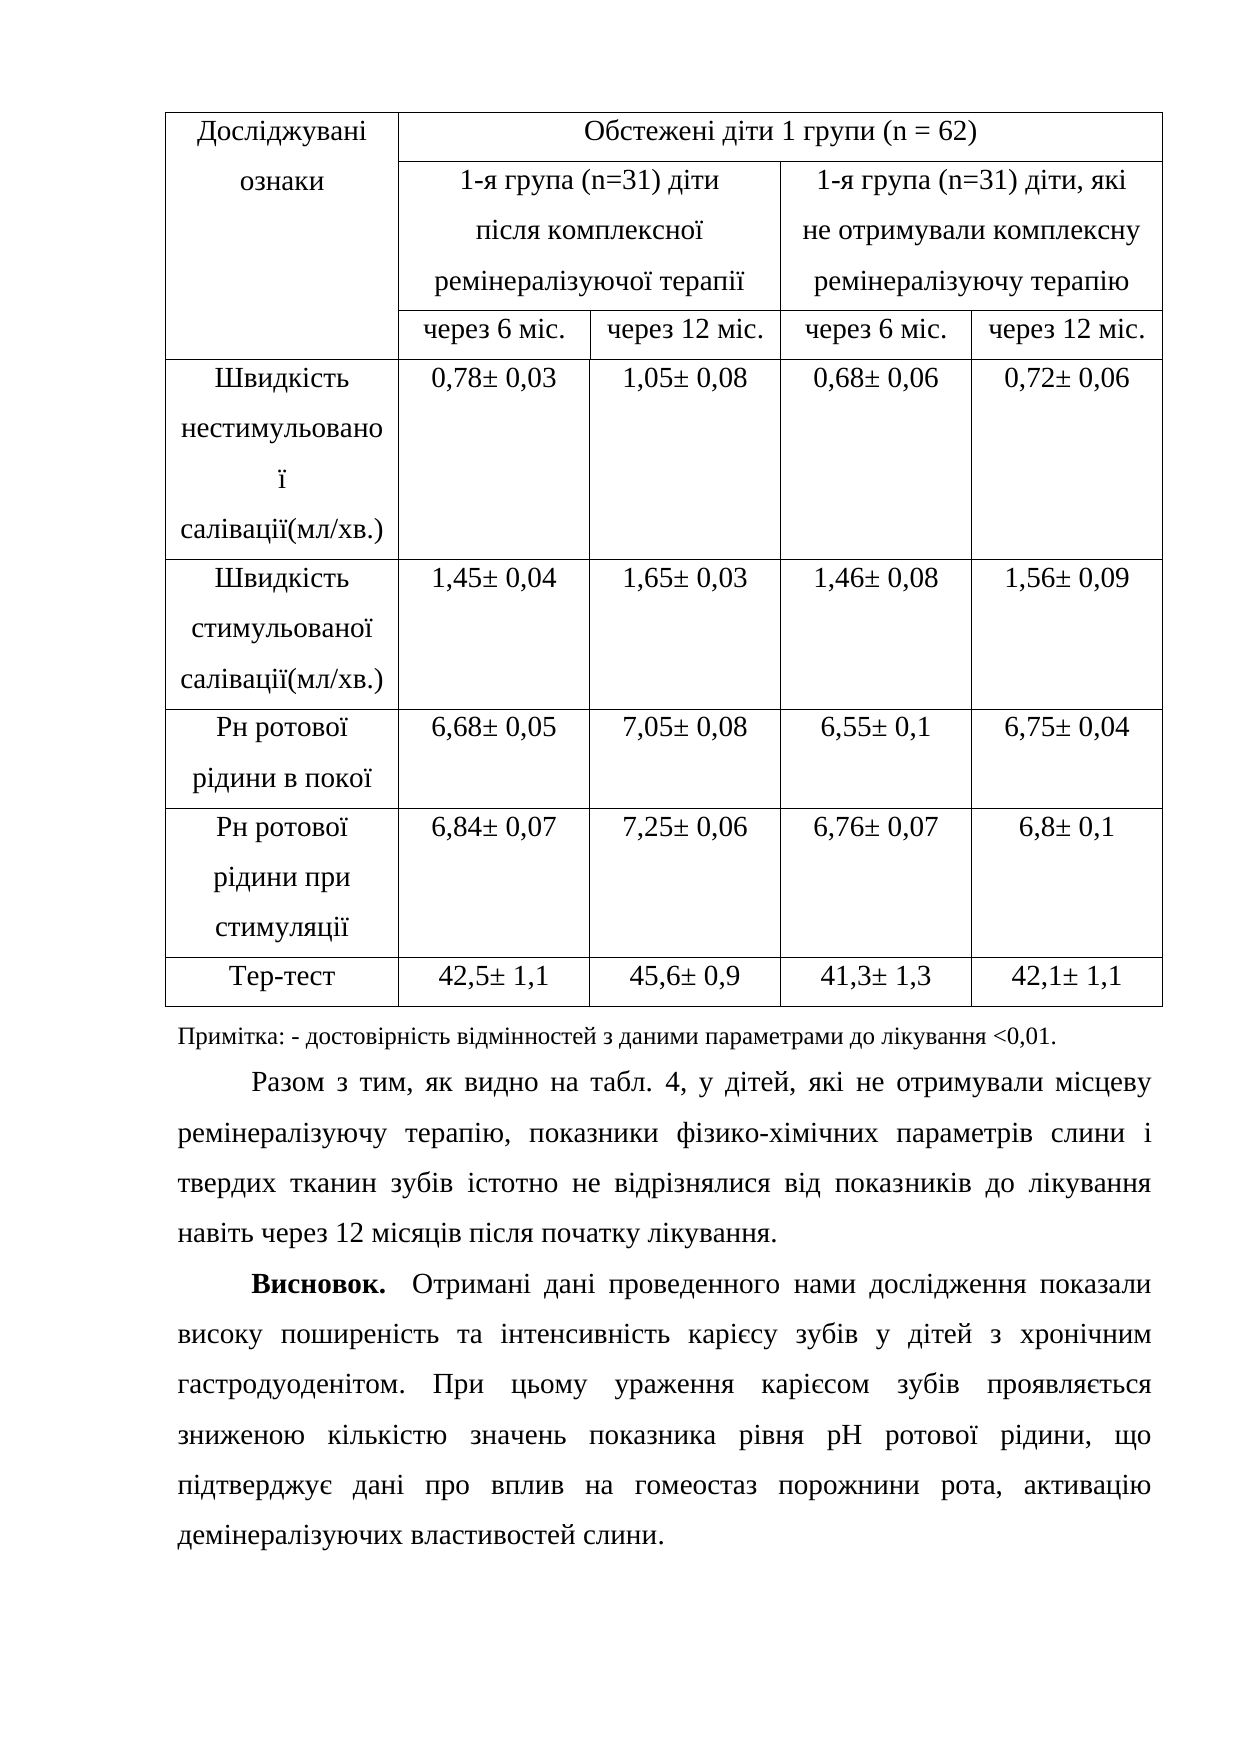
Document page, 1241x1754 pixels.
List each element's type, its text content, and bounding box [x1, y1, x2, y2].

table_cell через 6 міс. [399, 311, 590, 359]
table_cell Рн ротової рідини при стимуляції [166, 809, 398, 957]
text Висновок. Отримані дані проведенного нами дослідження показали високу поширеність та інтенсивність карієсу зубів у дітей з хронічним гастродуоденітом. При цьому ураження карієсом зубів проявляється зниженою кількістю значень показника рівня pH ротової рідини, що підтверджує дані про вплив на гомеостаз порожнини рота, активацію демінералізуючих властивостей слини. [177, 1266, 1152, 1551]
table_header Обстежені діти 1 групи (n = 62) [399, 113, 1162, 161]
table_cell 42,1± 1,1 [972, 958, 1162, 1006]
table_cell 7,25± 0,06 [590, 809, 780, 957]
text Примітка: - достовірність відмінностей з даними параметрами до лікування <0,01. [177, 1007, 1152, 1050]
table_cell 1,56± 0,09 [972, 560, 1162, 708]
table_cell 7,05± 0,08 [590, 710, 780, 808]
table_cell 45,6± 0,9 [590, 958, 780, 1006]
table_cell 6,76± 0,07 [781, 809, 971, 957]
table_cell 0,68± 0,06 [781, 360, 971, 559]
table_cell через 6 міс. [781, 311, 971, 359]
table_cell через 12 міс. [591, 311, 780, 359]
table_cell Швидкість стимульованої салівації(мл/хв.) [166, 560, 398, 708]
table_cell 6,68± 0,05 [399, 710, 589, 808]
table_cell 1-я група (n=31) діти, які не отримували комплексну ремінералізуючу терапію [781, 162, 1162, 310]
table_cell 41,3± 1,3 [781, 958, 971, 1006]
table_cell 1,46± 0,08 [781, 560, 971, 708]
table_cell 6,55± 0,1 [781, 710, 971, 808]
table_header Досліджувані ознаки [166, 113, 398, 359]
table_cell 6,75± 0,04 [972, 710, 1162, 808]
table_cell 1,45± 0,04 [399, 560, 589, 708]
text Разом з тим, як видно на табл. 4, у дітей, які не отримували місцеву ремінералізуючу терапію, показники фізико-хімічних параметрів слини і твердих тканин зубів істотно не відрізнялися від показників до лікування навіть через 12 місяців після початку лікування. [177, 1064, 1152, 1249]
table_cell Швидкість нестимульованої салівації(мл/хв.) [166, 360, 398, 559]
table_cell 6,8± 0,1 [972, 809, 1162, 957]
table_cell Тер-тест [166, 958, 398, 1006]
table_cell 0,78± 0,03 [399, 360, 589, 559]
table_cell 1,05± 0,08 [590, 360, 780, 559]
table_cell через 12 міс. [972, 311, 1162, 359]
table_cell 1-я група (n=31) діти після комплексної ремінералізуючої терапії [399, 162, 780, 310]
table_cell Рн ротової рідини в покої [166, 710, 398, 808]
table_cell 6,84± 0,07 [399, 809, 589, 957]
table_cell 42,5± 1,1 [399, 958, 589, 1006]
table_cell 0,72± 0,06 [972, 360, 1162, 559]
table_cell 1,65± 0,03 [590, 560, 780, 708]
